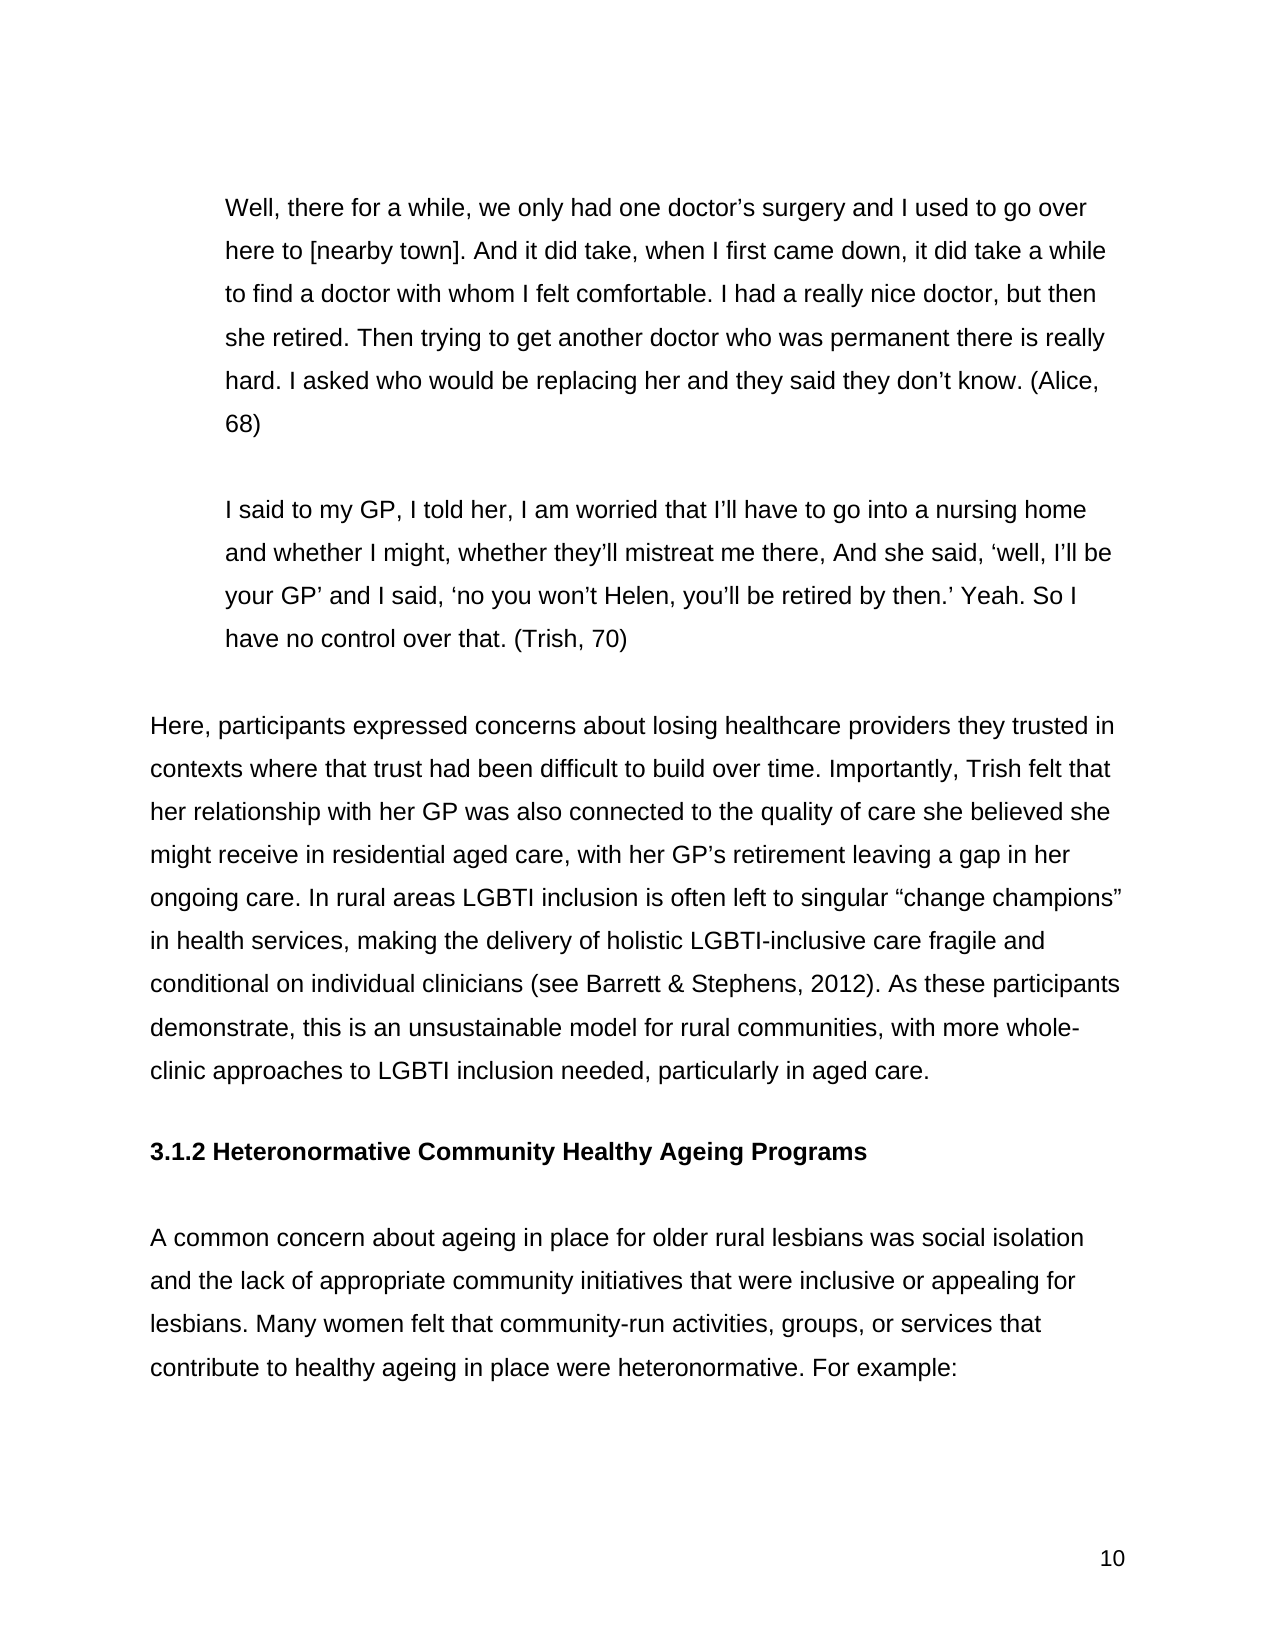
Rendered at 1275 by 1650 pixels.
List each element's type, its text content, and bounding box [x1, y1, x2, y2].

text Well, there for a while, we only had one doctor’s surgery and I used to go over here to [nearby town]. And it did take, when I first came down, it did take a while to find a doctor with whom I felt comfortable. I had a really nice doctor, but then she retired. Then trying to get another doctor who was permanent there is really hard. I asked who would be replacing her and they said they don’t know. (Alice, 68) I said to my GP, I told her, I am worried that I’ll have to go into a nursing home and whether I might, whether they’ll mistreat me there, And she said, ‘well, I’ll be your GP’ and I said, ‘no you won’t Helen, you’ll be retired by then.’ Yeah. So I have no control over that. (Trish, 70) [225, 193, 1125, 653]
text 3.1.2 Heteronormative Community Healthy Ageing Programs A common concern about ageing in place for older rural lesbians was social isolation and the lack of appropriate community initiatives that were inclusive or appealing for lesbians. Many women felt that community-run activities, groups, or services that contribute to healthy ageing in place were heteronormative. For example: [150, 1137, 1125, 1421]
text Here, participants expressed concerns about losing healthcare providers they trusted in contexts where that trust had been difficult to build over time. Importantly, Trish felt that her relationship with her GP was also connected to the quality of care she believed she might receive in residential aged care, with her GP’s retirement leaving a gap in her ongoing care. In rural areas LGBTI inclusion is often left to singular “change champions” in health services, making the delivery of holistic LGBTI-inclusive care fragile and conditional on individual clinicians (see Barrett & Stephens, 2012). As these participants demonstrate, this is an unsustainable model for rural communities, with more whole-clinic approaches to LGBTI inclusion needed, particularly in aged care. [150, 711, 1125, 1124]
